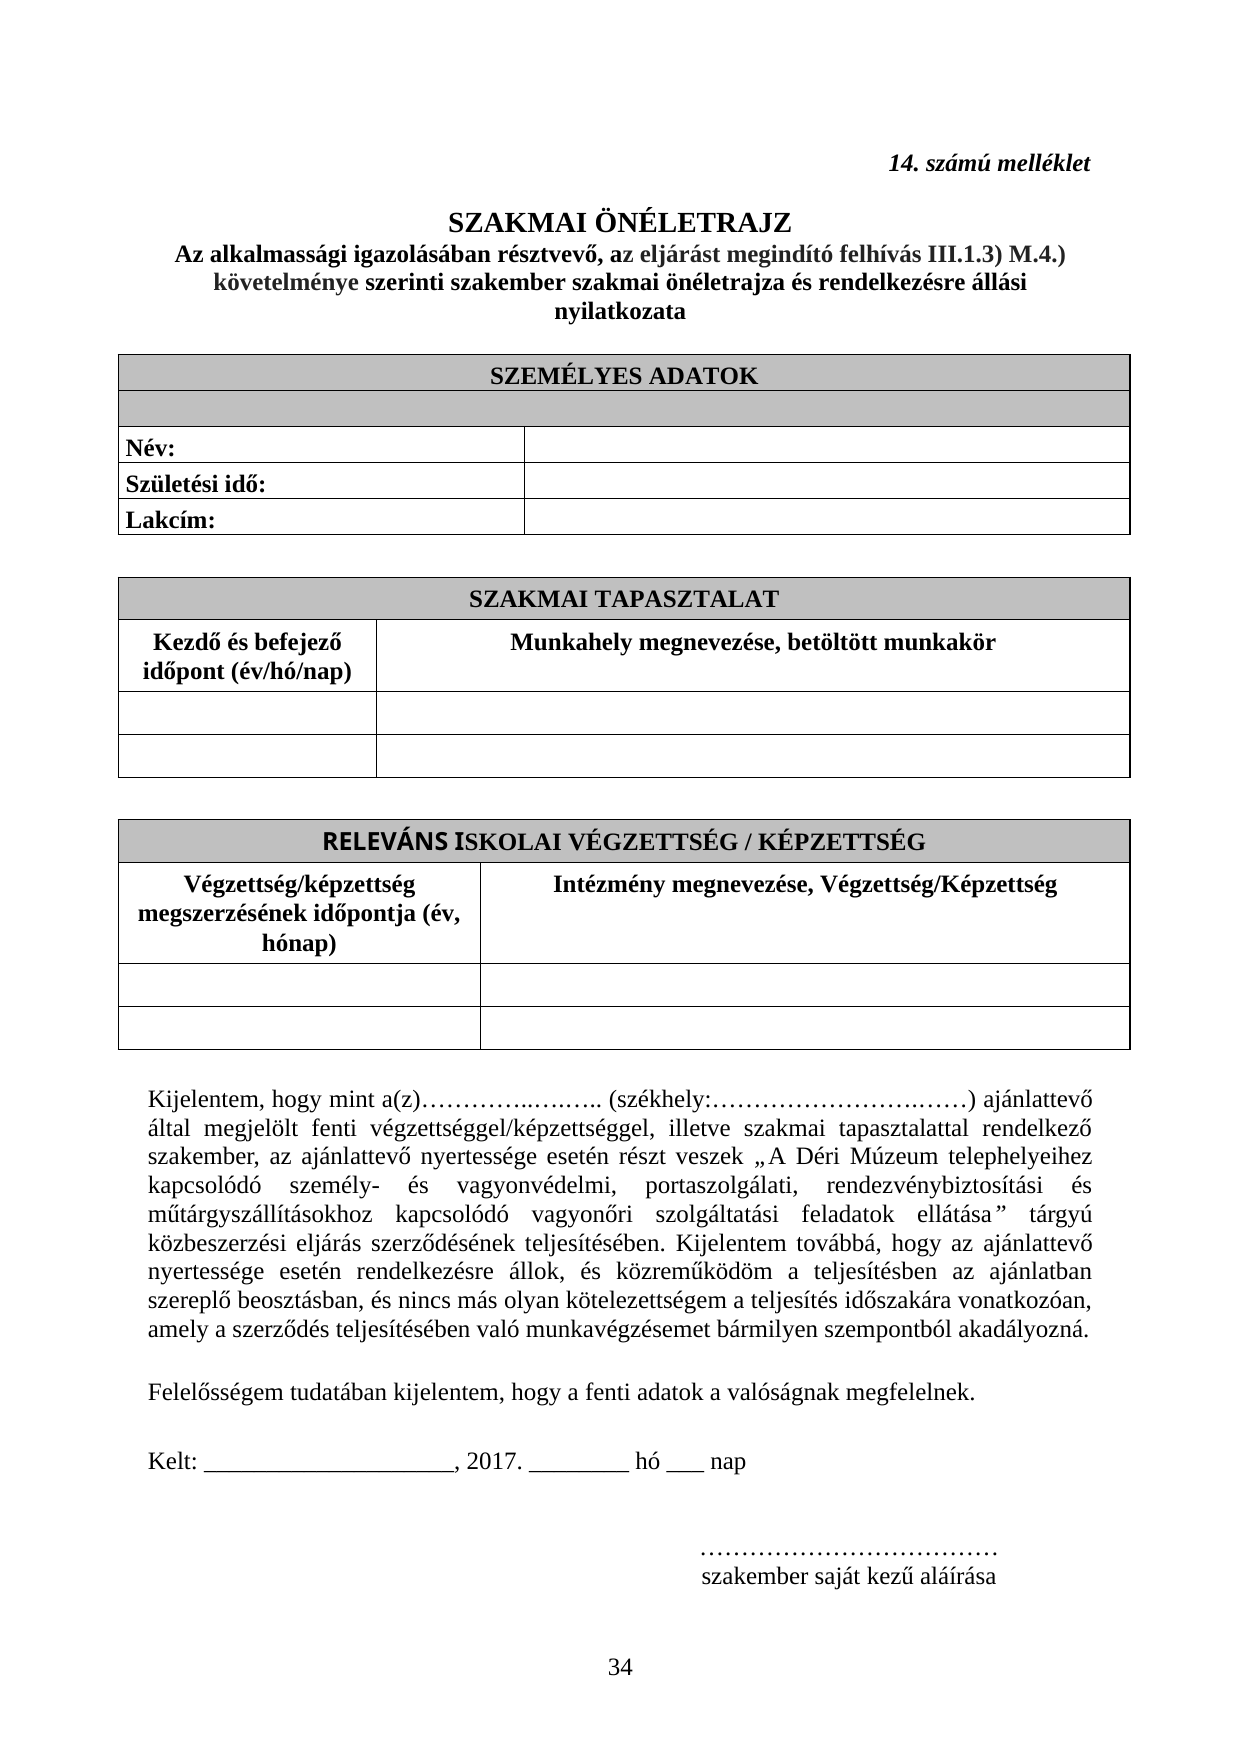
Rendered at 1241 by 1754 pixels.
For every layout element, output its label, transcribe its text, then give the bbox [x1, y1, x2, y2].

table_cell [481, 964, 1129, 1006]
table_cell [525, 463, 1129, 498]
table_cell [525, 499, 1129, 534]
text Kelt: ____________________, 2017. ________ hó ___ nap [148, 1446, 1093, 1475]
text 14. számú melléklet [148, 148, 1093, 176]
table_cell [119, 391, 1129, 426]
table_header ……………………………… [598, 1533, 1100, 1561]
table_cell Munkahely megnevezése, betöltött munkakör [377, 620, 1129, 691]
text SZAKMAI ÖNÉLETRAJZ [148, 205, 1093, 239]
table_cell Lakcím: [119, 499, 524, 534]
table_cell [377, 735, 1129, 777]
text Felelősségem tudatában kijelentem, hogy a fenti adatok a valóságnak megfelelnek. [148, 1377, 1093, 1406]
table_cell szakember saját kezű aláírása [598, 1561, 1100, 1590]
table_header SZAKMAI TAPASZTALAT [119, 578, 1129, 619]
table_cell Végzettség/képzettség megszerzésének időpontja (év, hónap) [119, 863, 480, 963]
text Kijelentem, hogy mint a(z)…………..….….. (székhely:…………………….……) ajánlattevő által megjelölt fenti végzettséggel/képzettséggel, illetve szakmai tapasztalattal rendelkező szakember, az ajánlattevő nyertessége esetén részt veszek „A Déri Múzeum telephelyeihez kapcsolódó személy- és vagyonvédelmi, portaszolgálati, rendezvénybiztosítási és műtárgyszállításokhoz kapcsolódó vagyonőri szolgáltatási feladatok ellátása” tárgyú közbeszerzési eljárás szerződésének teljesítésében. Kijelentem továbbá, hogy az ajánlattevő nyertessége esetén rendelkezésre állok, és közreműködöm a teljesítésben az ajánlatban szereplő beosztásban, és nincs más olyan kötelezettségem a teljesítés időszakára vonatkozóan, amely a szerződés teljesítésében való munkavégzésemet bármilyen szempontból akadályozná. [148, 1084, 1093, 1343]
table_header SZEMÉLYES ADATOK [119, 355, 1129, 390]
table_cell [119, 692, 376, 734]
table_cell Intézmény megnevezése, Végzettség/Képzettség [481, 863, 1129, 963]
table_cell [119, 1007, 480, 1048]
table_cell Születési idő: [119, 463, 524, 498]
table_cell [119, 735, 376, 777]
table_cell Név: [119, 427, 524, 462]
table_cell [481, 1007, 1129, 1048]
table_cell [377, 692, 1129, 734]
table_cell [525, 427, 1129, 462]
text Az alkalmassági igazolásában résztvevő, az eljárást megindító felhívás III.1.3) M.4.) követelménye szerinti szakember szakmai önéletrajza és rendelkezésre állási nyilatkozata [148, 239, 1093, 325]
table_cell Kezdő és befejező időpont (év/hó/nap) [119, 620, 376, 691]
table_header releváns ISKOLAI VÉGZETTSÉG / KÉPZETTSÉG [119, 820, 1129, 862]
table_cell [119, 964, 480, 1006]
